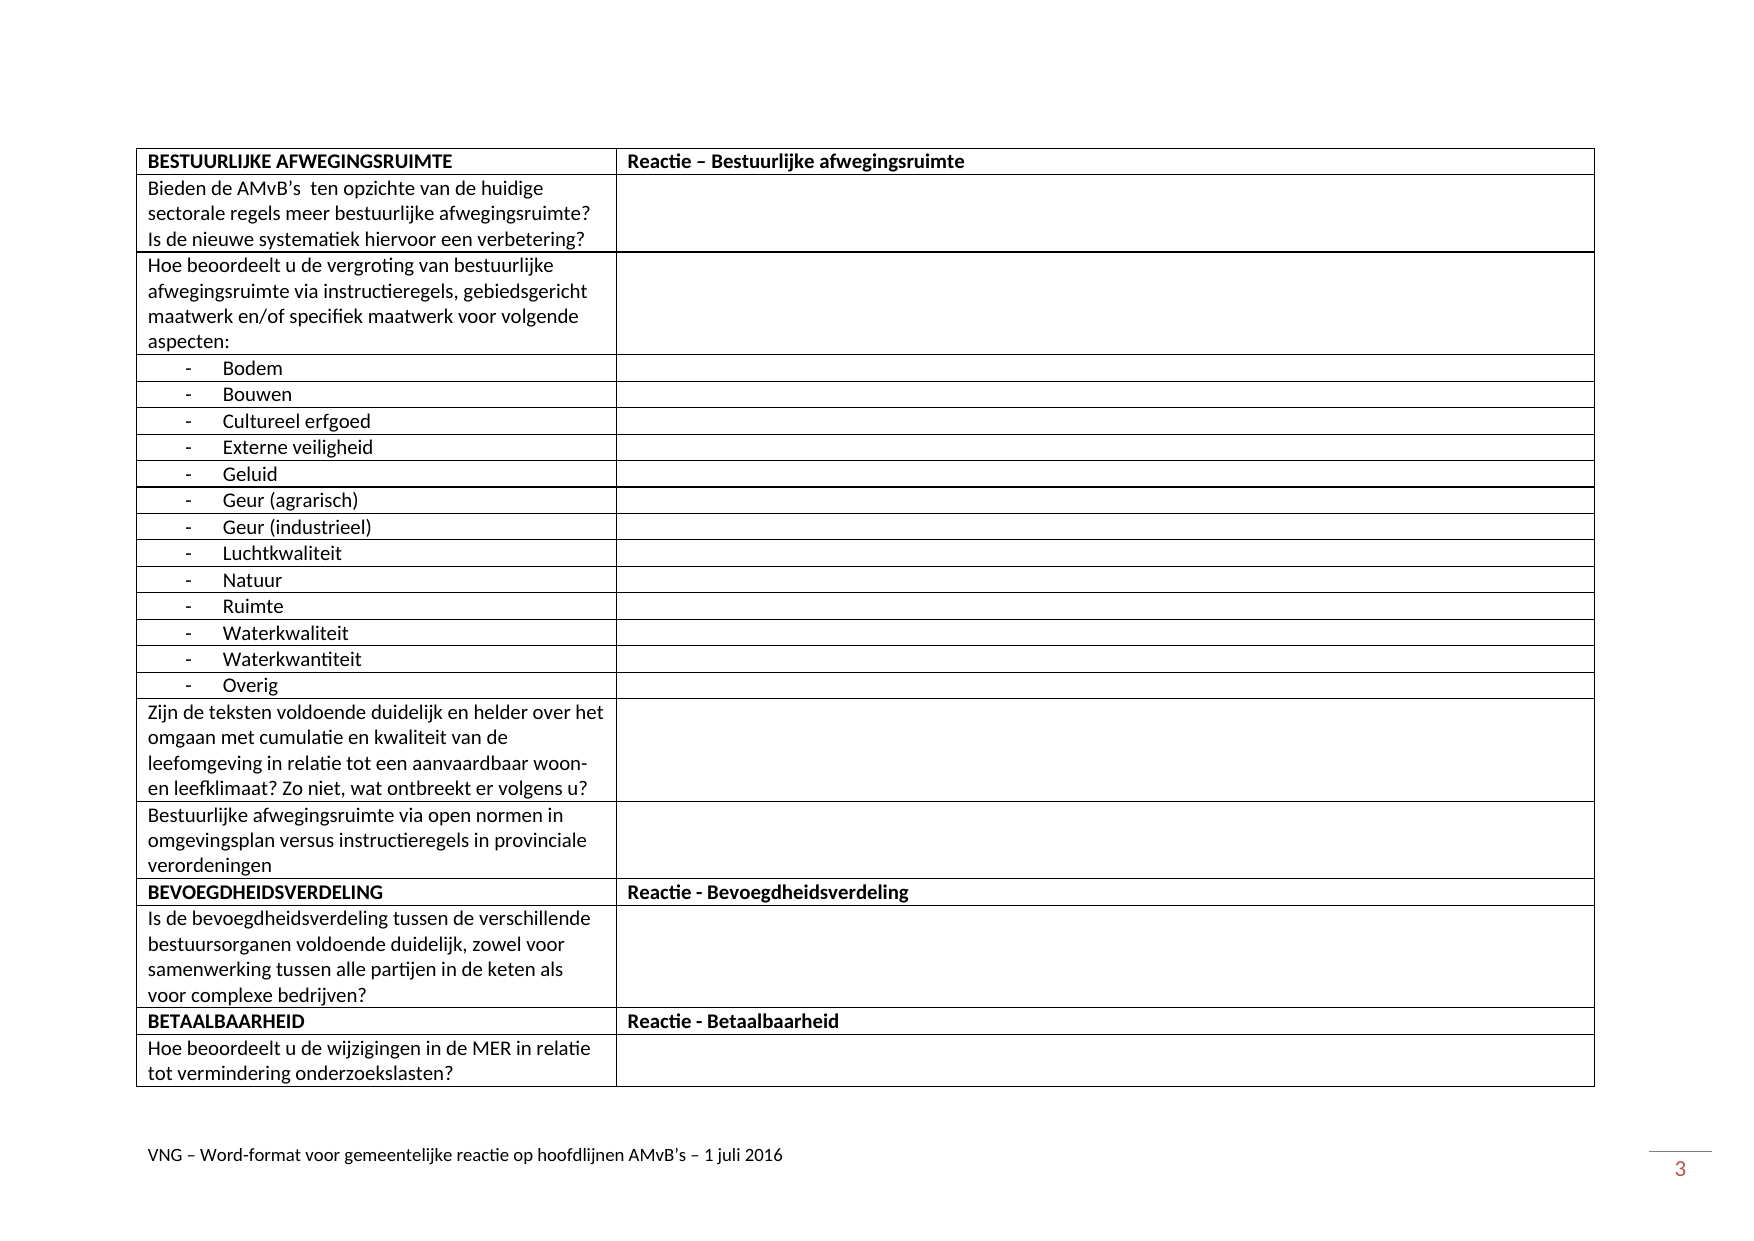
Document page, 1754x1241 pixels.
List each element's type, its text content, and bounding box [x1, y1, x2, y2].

table_cell Overig [137, 673, 616, 698]
table_cell Bouwen [137, 382, 616, 407]
table_cell Waterkwantiteit [137, 646, 616, 672]
table_cell [617, 699, 1594, 801]
table_cell Reactie – Bestuurlijke afwegingsruimte [617, 149, 1594, 174]
table_cell Reactie - Bevoegdheidsverdeling [617, 879, 1594, 904]
table_cell Externe veiligheid [137, 435, 616, 460]
table_cell [617, 673, 1594, 698]
table_cell [617, 355, 1594, 381]
table_cell Bodem [137, 355, 616, 381]
table_cell Geur (agrarisch) [137, 488, 616, 513]
table_cell [617, 488, 1594, 513]
table_cell [617, 382, 1594, 407]
table_cell [617, 646, 1594, 672]
table_cell Waterkwaliteit [137, 620, 616, 645]
table_cell [617, 906, 1594, 1007]
table_cell BESTUURLIJKE AFWEGINGSRUIMTE [137, 149, 616, 174]
table_cell Geluid [137, 461, 616, 486]
table_cell Is de bevoegdheidsverdeling tussen de verschillende bestuursorganen voldoende duidelijk, zowel voor samenwerking tussen alle partijen in de keten als voor complexe bedrijven? [137, 906, 616, 1007]
table_cell [617, 514, 1594, 539]
table_cell Bieden de AMvB’s ten opzichte van de huidige sectorale regels meer bestuurlijke afwegingsruimte? Is de nieuwe systematiek hiervoor een verbetering? [137, 175, 616, 251]
table_cell Bestuurlijke afwegingsruimte via open normen in omgevingsplan versus instructieregels in provinciale verordeningen [137, 802, 616, 878]
table_cell [617, 567, 1594, 592]
table_cell Cultureel erfgoed [137, 408, 616, 433]
table_cell [617, 408, 1594, 433]
table_cell Luchtkwaliteit [137, 540, 616, 566]
table_cell [617, 802, 1594, 878]
table_cell Geur (industrieel) [137, 514, 616, 539]
table_cell Reactie - Betaalbaarheid [617, 1008, 1594, 1034]
table_cell Natuur [137, 567, 616, 592]
table_cell [617, 435, 1594, 460]
table_cell BETAALBAARHEID [137, 1008, 616, 1034]
table_cell [617, 461, 1594, 486]
table_cell [617, 253, 1594, 354]
table_cell BEVOEGDHEIDSVERDELING [137, 879, 616, 904]
table_cell Ruimte [137, 593, 616, 619]
table_cell [617, 540, 1594, 566]
table_cell Hoe beoordeelt u de wijzigingen in de MER in relatie tot vermindering onderzoekslasten? [137, 1035, 616, 1086]
table_cell Hoe beoordeelt u de vergroting van bestuurlijke afwegingsruimte via instructieregels, gebiedsgericht maatwerk en/of specifiek maatwerk voor volgende aspecten: [137, 253, 616, 354]
table_cell [617, 175, 1594, 251]
table_cell [617, 593, 1594, 619]
table_cell [617, 1035, 1594, 1086]
table_cell Zijn de teksten voldoende duidelijk en helder over het omgaan met cumulatie en kwaliteit van de leefomgeving in relatie tot een aanvaardbaar woon- en leefklimaat? Zo niet, wat ontbreekt er volgens u? [137, 699, 616, 801]
table_cell [617, 620, 1594, 645]
